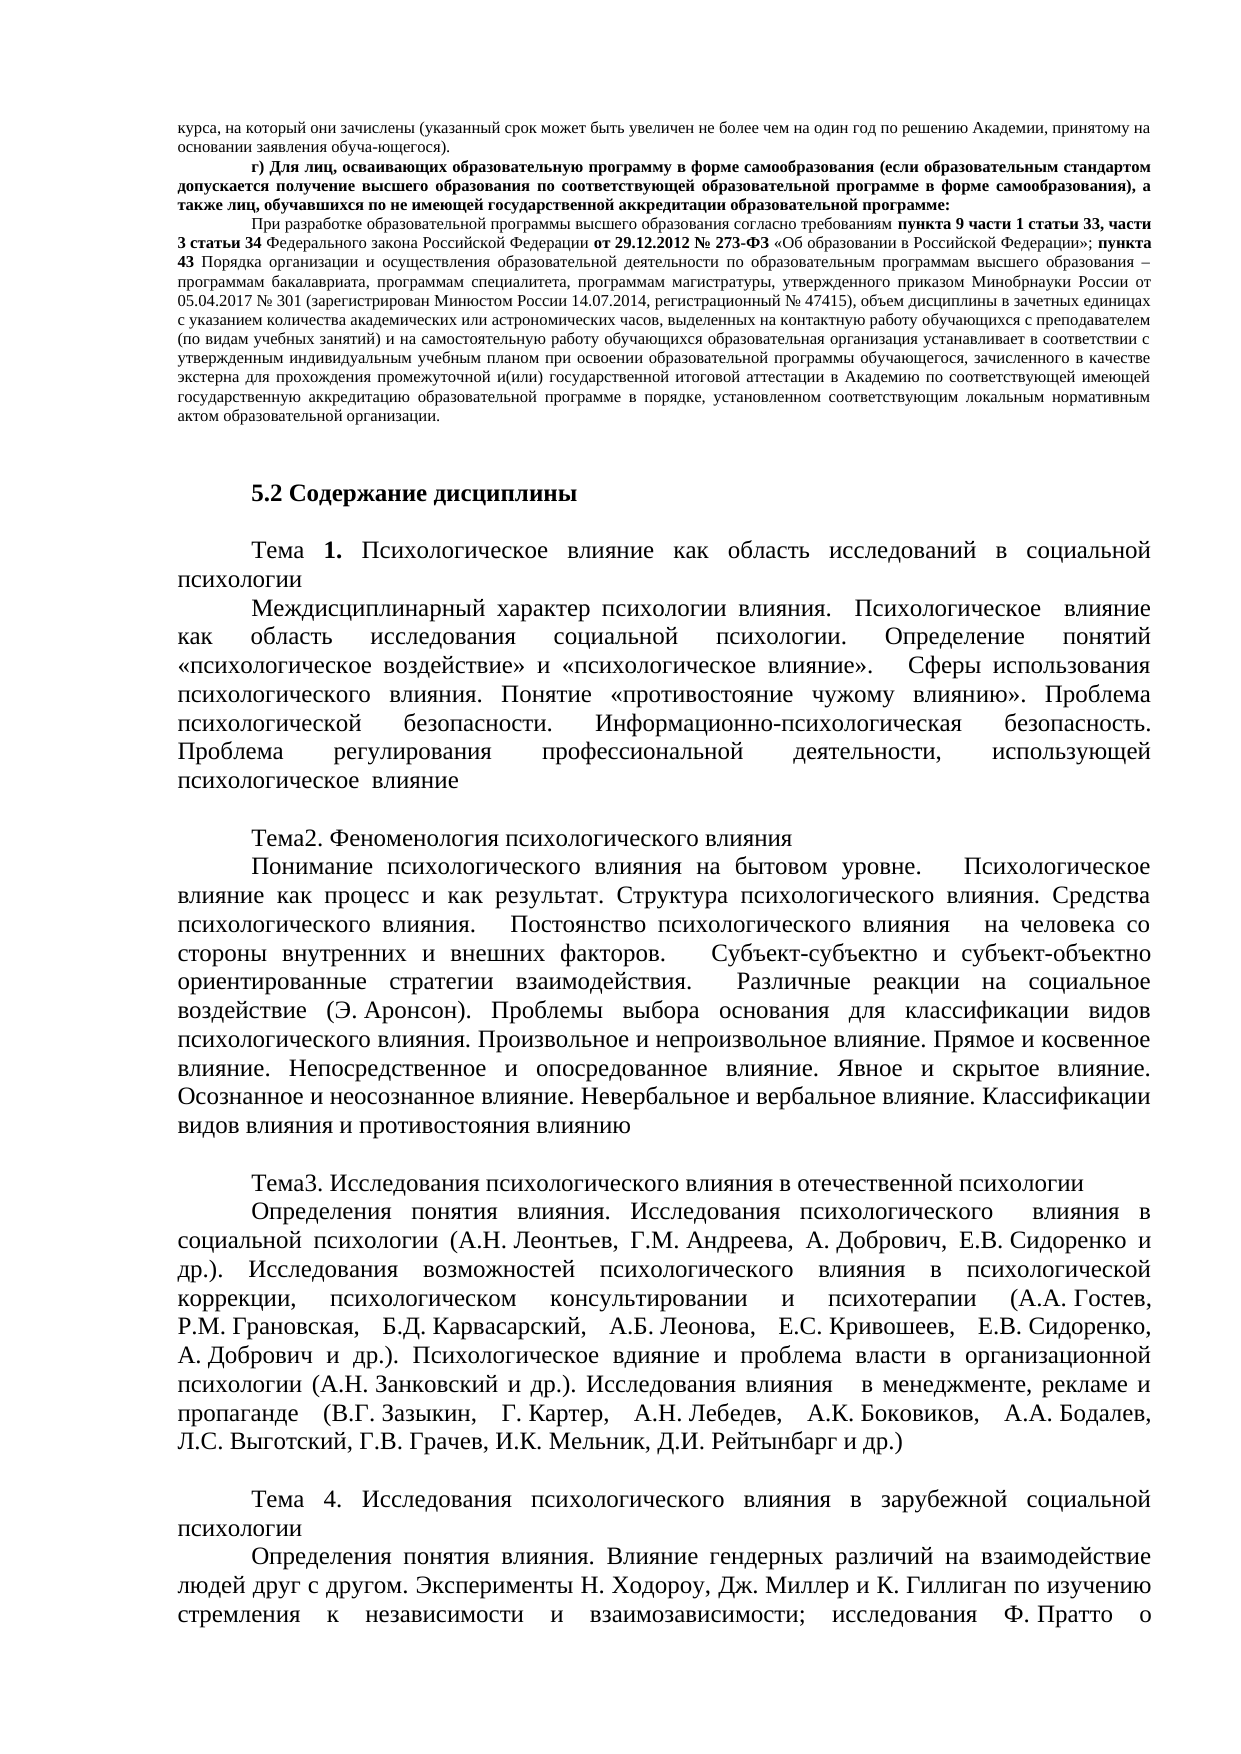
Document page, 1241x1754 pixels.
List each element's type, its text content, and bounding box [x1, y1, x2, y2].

text Определения понятия влияния. Исследования психологического влияния в социальной психологии (А.Н. Леонтьев, Г.М. Андреева, А. Добрович, Е.В. Сидоренко и др.). Исследования возможностей психологического влияния в психологической коррекции, психологическом консультировании и психотерапии (А.А. Гостев, P.M. Грановская, Б.Д. Карвасарский, А.Б. Леонова, Е.С. Кривошеев, Е.В. Сидоренко, А. Добрович и др.). Психологическое вдияние и проблема власти в организационной психологии (А.Н. Занковский и др.). Исследования влияния в менеджменте, рекламе и пропаганде (В.Г. Зазыкин, Г. Картер, А.Н. Лебедев, А.К. Боковиков, А.А. Бодалев, Л.С. Выготский, Г.В. Грачев, И.К. Мельник, Д.И. Рейтынбарг и др.) [177, 1196, 1152, 1455]
text При разработке образовательной программы высшего образования согласно требованиям пункта 9 части 1 статьи 33, части 3 статьи 34 Федерального закона Российской Федерации от 29.12.2012 № 273-ФЗ «Об образовании в Российской Федерации»; пункта 43 Порядка организации и осуществления образовательной деятельности по образовательным программам высшего образования – программам бакалавриата, программам специалитета, программам магистратуры, утвержденного приказом Минобрнауки России от 05.04.2017 № 301 (зарегистрирован Минюстом России 14.07.2014, регистрационный № 47415), объем дисциплины в зачетных единицах с указанием количества академических или астрономических часов, выделенных на контактную работу обучающихся с преподавателем (по видам учебных занятий) и на самостоятельную работу обучающихся образовательная организация устанавливает в соответствии с утвержденным индивидуальным учебным планом при освоении образовательной программы обучающегося, зачисленного в качестве экстерна для прохождения промежуточной и(или) государственной итоговой аттестации в Академию по соответствующей имеющей государственную аккредитацию образовательной программе в порядке, установленном соответствующим локальным нормативным актом образовательной организации. [177, 214, 1152, 425]
text Тема3. Исследования психологического влияния в отечественной психологии [177, 1168, 1152, 1196]
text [177, 1541, 1152, 1628]
text Тема 1. Психологическое влияние как область исследований в социальной психологии [177, 535, 1152, 593]
text Междисциплинарный характер психологии влияния. Психологическое влияние как область исследования социальной психологии. Определение понятий «психологическое воздействие» и «психологическое влияние». Сферы использования психологического влияния. Понятие «противостояние чужому влиянию». Проблема психологической безопасности. Информационно-психологическая безопасность. Проблема регулирования профессиональной деятельности, использующей психологическое влияние [177, 593, 1152, 794]
text Понимание психологического влияния на бытовом уровне. Психологическое влияние как процесс и как результат. Структура психологического влияния. Средства психологического влияния. Постоянство психологического влияния на человека со стороны внутренних и внешних факторов. Субъект-субъектно и субъект-объектно ориентированные стратегии взаимодействия. Различные реакции на социальное воздействие (Э. Аронсон). Проблемы выбора основания для классификации видов психологического влияния. Произвольное и непроизвольное влияние. Прямое и косвенное влияние. Непосредственное и опосредованное влияние. Явное и скрытое влияние. Осознанное и неосознанное влияние. Невербальное и вербальное влияние. Классификации видов влияния и противостояния влиянию [177, 851, 1152, 1139]
text 5.2 Содержание дисциплины [177, 478, 1152, 506]
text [177, 118, 1152, 156]
text Тема 4. Исследования психологического влияния в зарубежной социальной психологии [177, 1484, 1152, 1541]
text Тема2. Феноменология психологического влияния [177, 823, 1152, 851]
text г) Для лиц, осваивающих образовательную программу в форме самообразования (если образовательным стандартом допускается получение высшего образования по соответствующей образовательной программе в форме самообразования), а также лиц, обучавшихся по не имеющей государственной аккредитации образовательной программе: [177, 156, 1152, 214]
